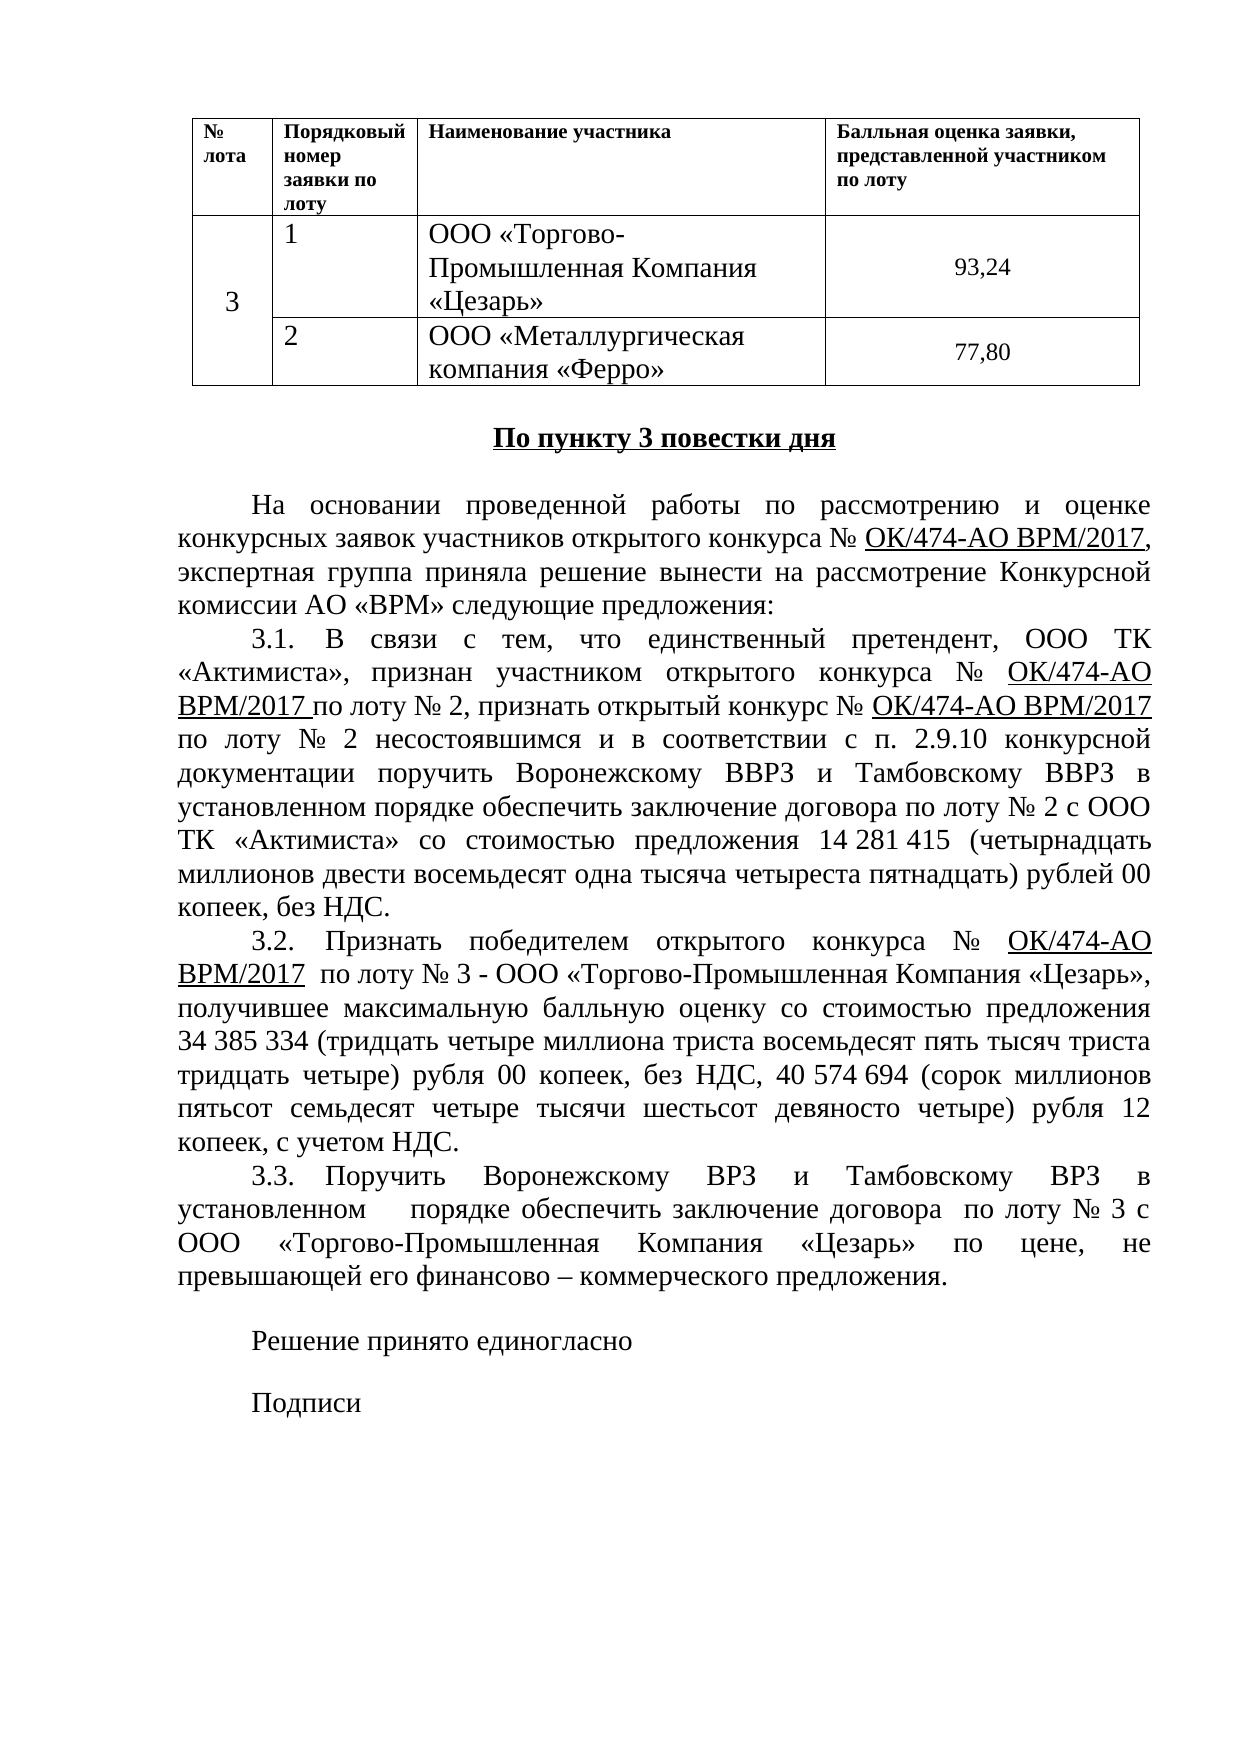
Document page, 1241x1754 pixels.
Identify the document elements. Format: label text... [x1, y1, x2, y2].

list Поручить Воронежскому ВРЗ и Тамбовскому ВРЗ в установленном порядке обеспечить заключение договора по лоту № 3 с ООО «Торгово-Промышленная Компания «Цезарь» по цене, не превышающей его финансово – коммерческого предложения. [177, 1158, 1152, 1292]
list Признать победителем открытого конкурса № ОК/474-АО ВРМ/2017 по лоту № 3 - ООО «Торгово-Промышленная Компания «Цезарь», получившее максимальную балльную оценку со стоимостью предложения 34 385 334 (тридцать четыре миллиона триста восемьдесят пять тысяч триста тридцать четыре) рубля 00 копеек, без НДС, 40 574 694 (сорок миллионов пятьсот семьдесят четыре тысячи шестьсот девяносто четыре) рубля 12 копеек, с учетом НДС. [177, 923, 1152, 1158]
table_cell ООО «Металлургическая компания «Ферро» [418, 318, 825, 385]
table_cell 2 [273, 318, 417, 385]
table_header Балльная оценка заявки, представленной участником по лоту [826, 119, 1139, 215]
table_cell ООО «Торгово-Промышленная Компания «Цезарь» [418, 216, 825, 317]
text Решение принято единогласно [177, 1325, 1152, 1357]
table_cell 3 [193, 216, 272, 385]
table_header Наименование участника [418, 119, 825, 215]
text Подписи [177, 1388, 1152, 1419]
table_cell 77,80 [826, 318, 1139, 385]
table_header Порядковый номер заявки по лоту [273, 119, 417, 215]
text На основании проведенной работы по рассмотрению и оценке конкурсных заявок участников открытого конкурса № ОК/474-АО ВРМ/2017, экспертная группа приняла решение вынести на рассмотрение Конкурсной комиссии АО «ВРМ» следующие предложения: [177, 487, 1152, 621]
table_cell 1 [273, 216, 417, 317]
list В связи с тем, что единственный претендент, ООО ТК «Актимиста», признан участником открытого конкурса № ОК/474-АО ВРМ/2017 по лоту № 2, признать открытый конкурс № ОК/474-АО ВРМ/2017 по лоту № 2 несостоявшимся и в соответствии с п. 2.9.10 конкурсной документации поручить Воронежскому ВВРЗ и Тамбовскому ВВРЗ в установленном порядке обеспечить заключение договора по лоту № 2 с ООО ТК «Актимиста» со стоимостью предложения 14 281 415 (четырнадцать миллионов двести восемьдесят одна тысяча четыреста пятнадцать) рублей 00 копеек, без НДС. [177, 621, 1152, 923]
table_cell 93,24 [826, 216, 1139, 317]
subtitle По пункту 3 повестки дня [177, 420, 1152, 453]
table_header № лота [193, 119, 272, 215]
